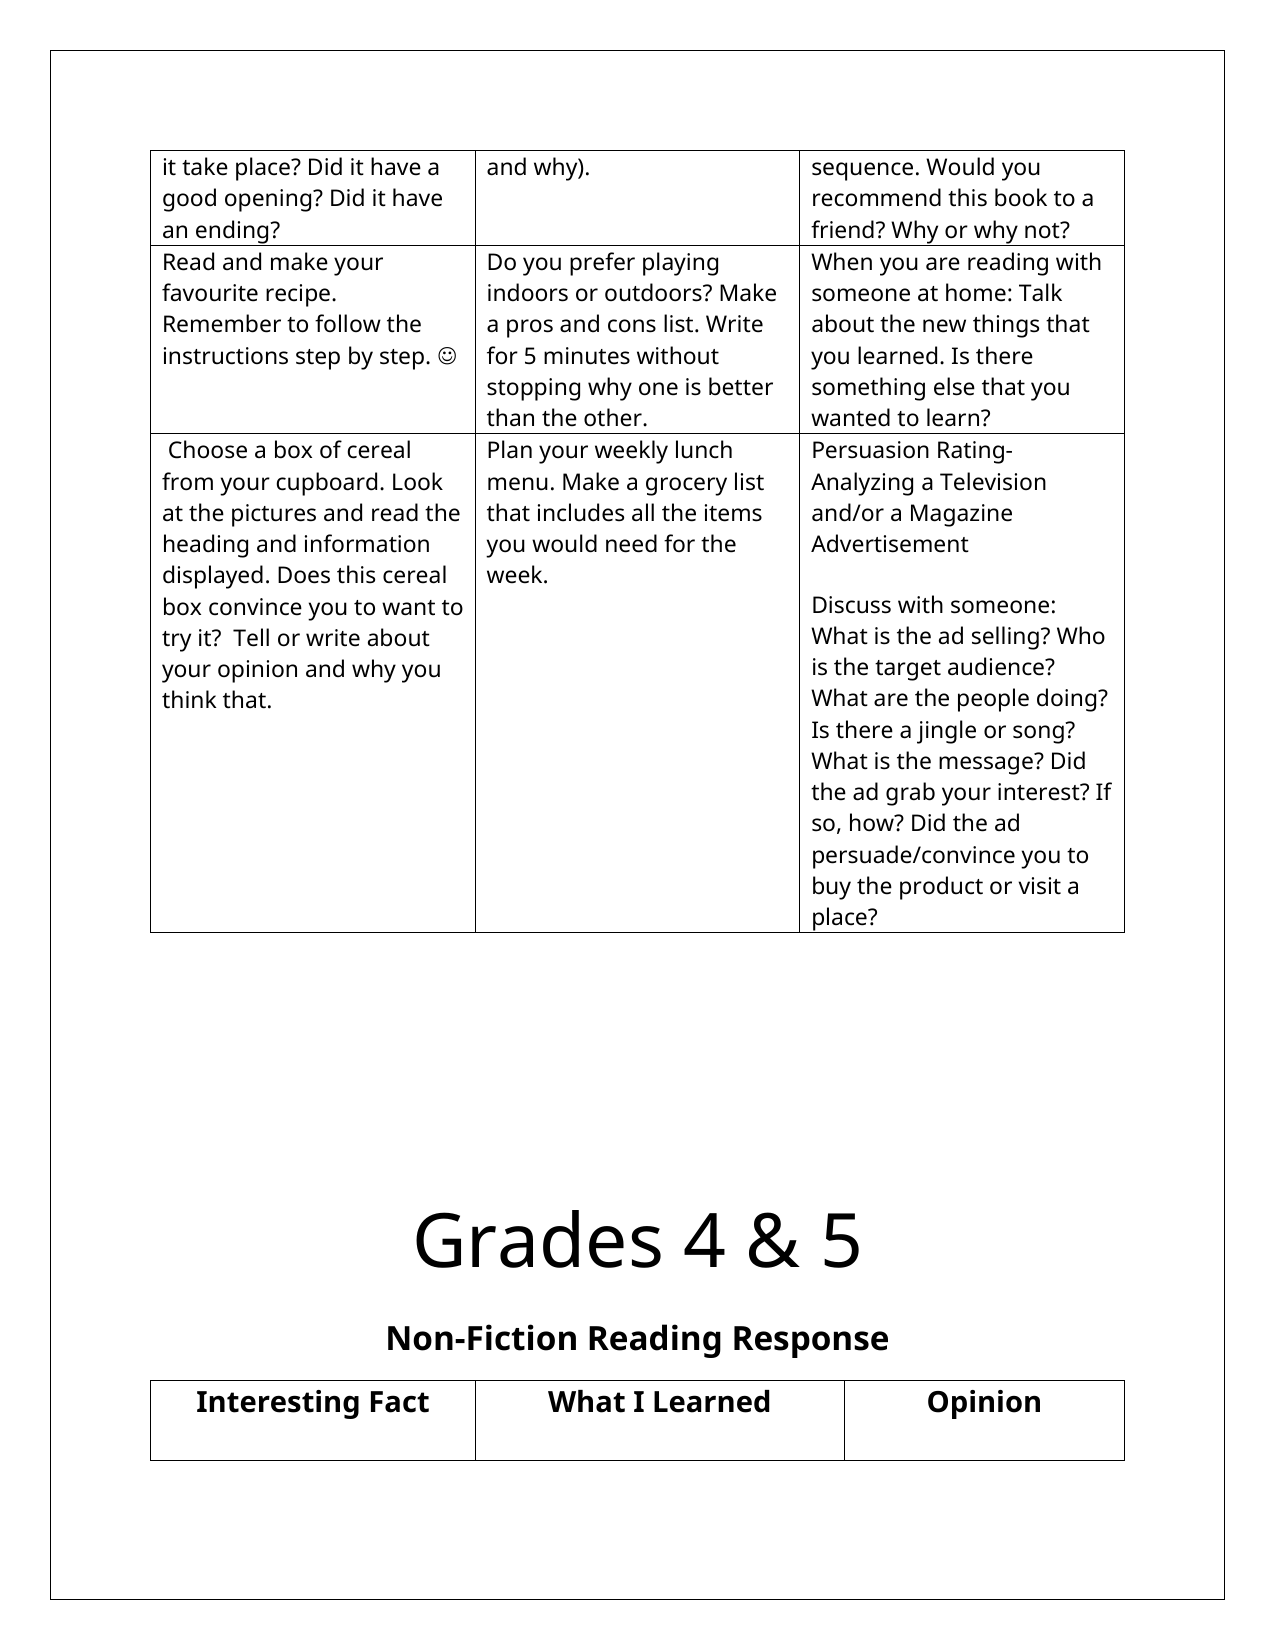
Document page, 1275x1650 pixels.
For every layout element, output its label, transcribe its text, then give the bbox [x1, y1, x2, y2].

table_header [476, 1381, 844, 1460]
table_cell Choose a box of cereal from your cupboard. Look at the pictures and read the heading and information displayed. Does this cereal box convince you to want to try it? Tell or write about your opinion and why you think that. [151, 434, 475, 932]
table_cell Plan your weekly lunch menu. Make a grocery list that includes all the items you would need for the week. [476, 434, 799, 932]
table_cell Read and make your favourite recipe. Remember to follow the instructions step by step. [151, 246, 475, 433]
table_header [800, 151, 1124, 245]
text Grades 4 & 5 [150, 1187, 1125, 1289]
table_cell Persuasion Rating- Analyzing a Television and/or a Magazine Advertisement Discuss with someone: What is the ad selling? Who is the target audience? What are the people doing? Is there a jingle or song? What is the message? Did the ad grab your interest? If so, how? Did the ad persuade/convince you to buy the product or visit a place? [800, 434, 1124, 932]
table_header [151, 1381, 475, 1460]
text Non-Fiction Reading Response [150, 1314, 1125, 1360]
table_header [476, 151, 799, 245]
table_cell Do you prefer playing indoors or outdoors? Make a pros and cons list. Write for 5 minutes without stopping why one is better than the other. [476, 246, 799, 433]
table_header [151, 151, 475, 245]
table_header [845, 1381, 1124, 1460]
table_cell When you are reading with someone at home: Talk about the new things that you learned. Is there something else that you wanted to learn? [800, 246, 1124, 433]
